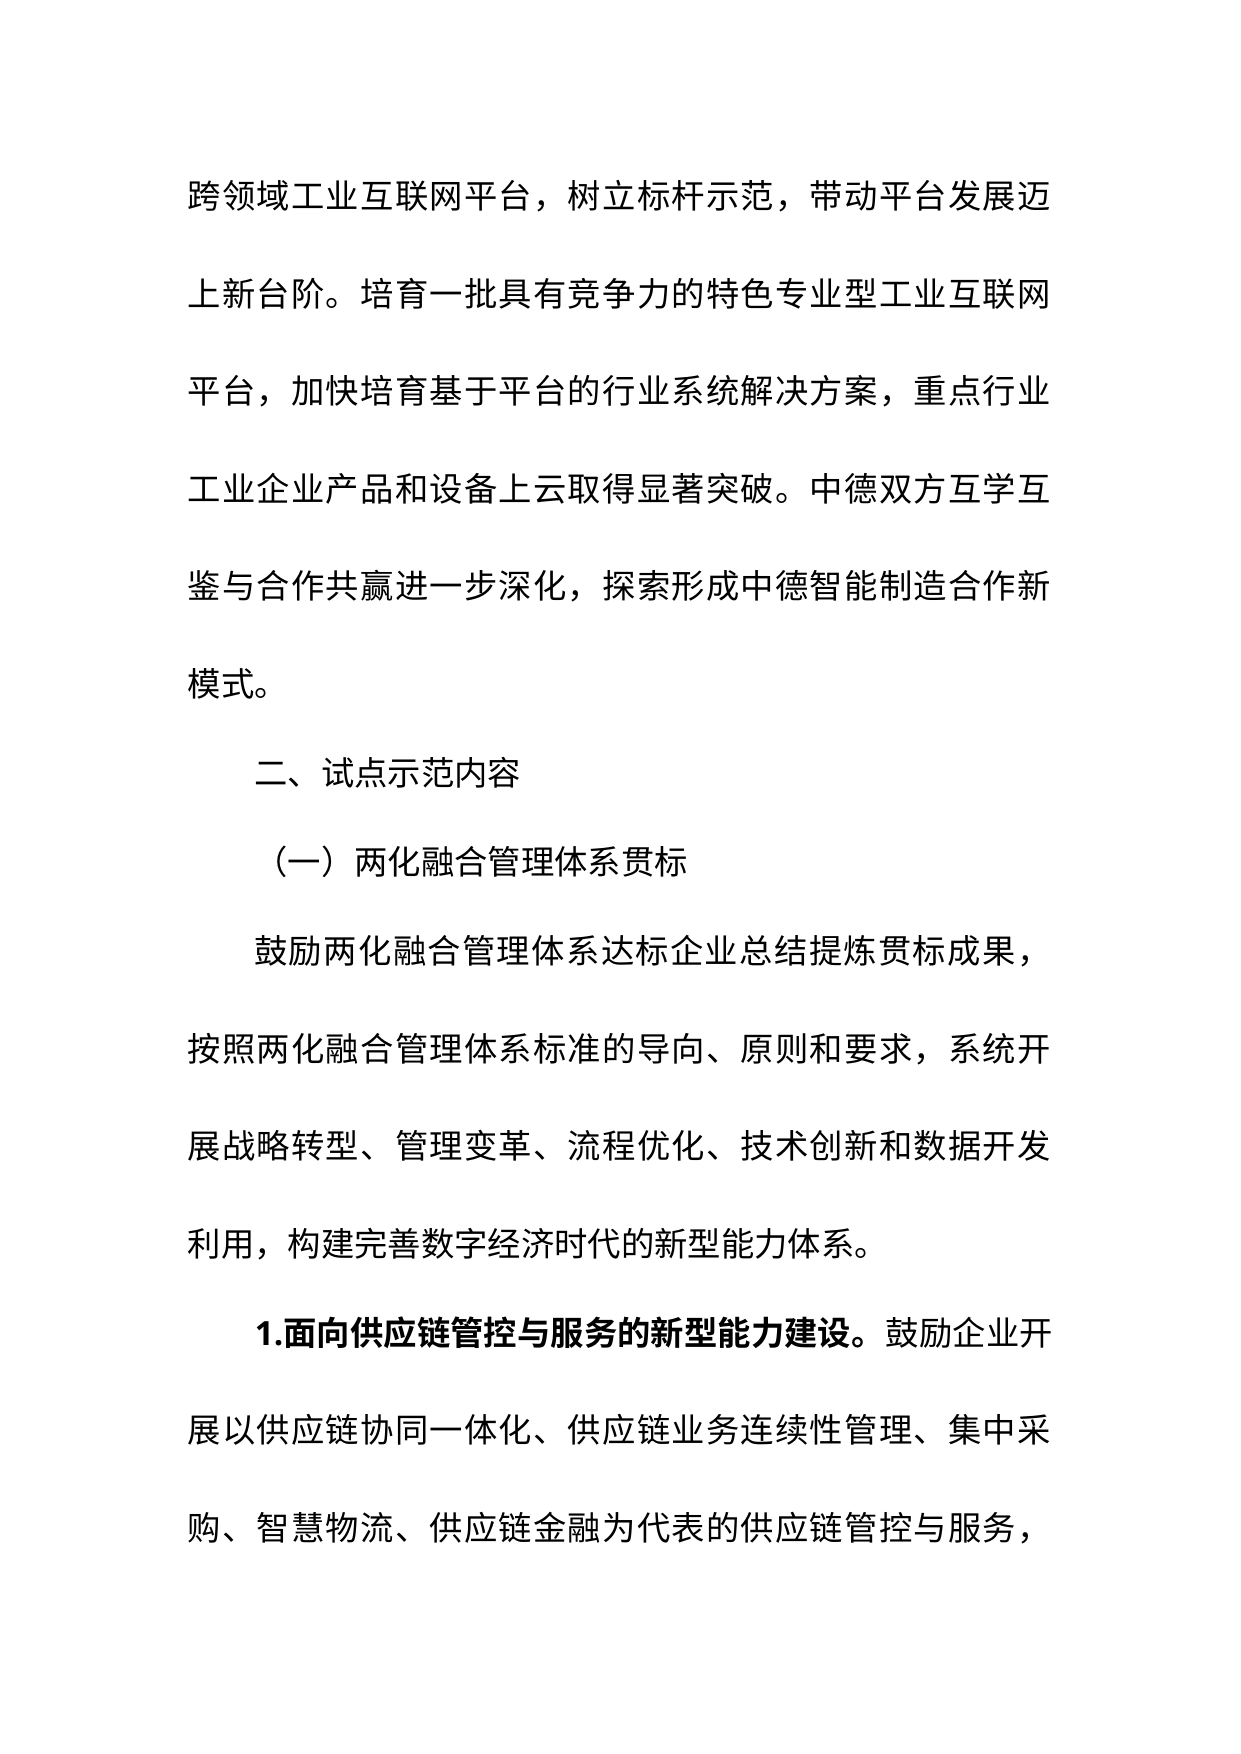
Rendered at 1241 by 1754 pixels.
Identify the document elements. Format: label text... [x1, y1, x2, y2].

text 二、试点示范内容 [187, 738, 1053, 803]
text 鼓励两化融合管理体系达标企业总结提炼贯标成果，按照两化融合管理体系标准的导向、原则和要求，系统开展战略转型、管理变革、流程优化、技术创新和数据开发利用，构建完善数字经济时代的新型能力体系。 [187, 917, 1053, 1274]
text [187, 1298, 1053, 1558]
text （一）两化融合管理体系贯标 [187, 828, 1053, 893]
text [187, 162, 1053, 714]
